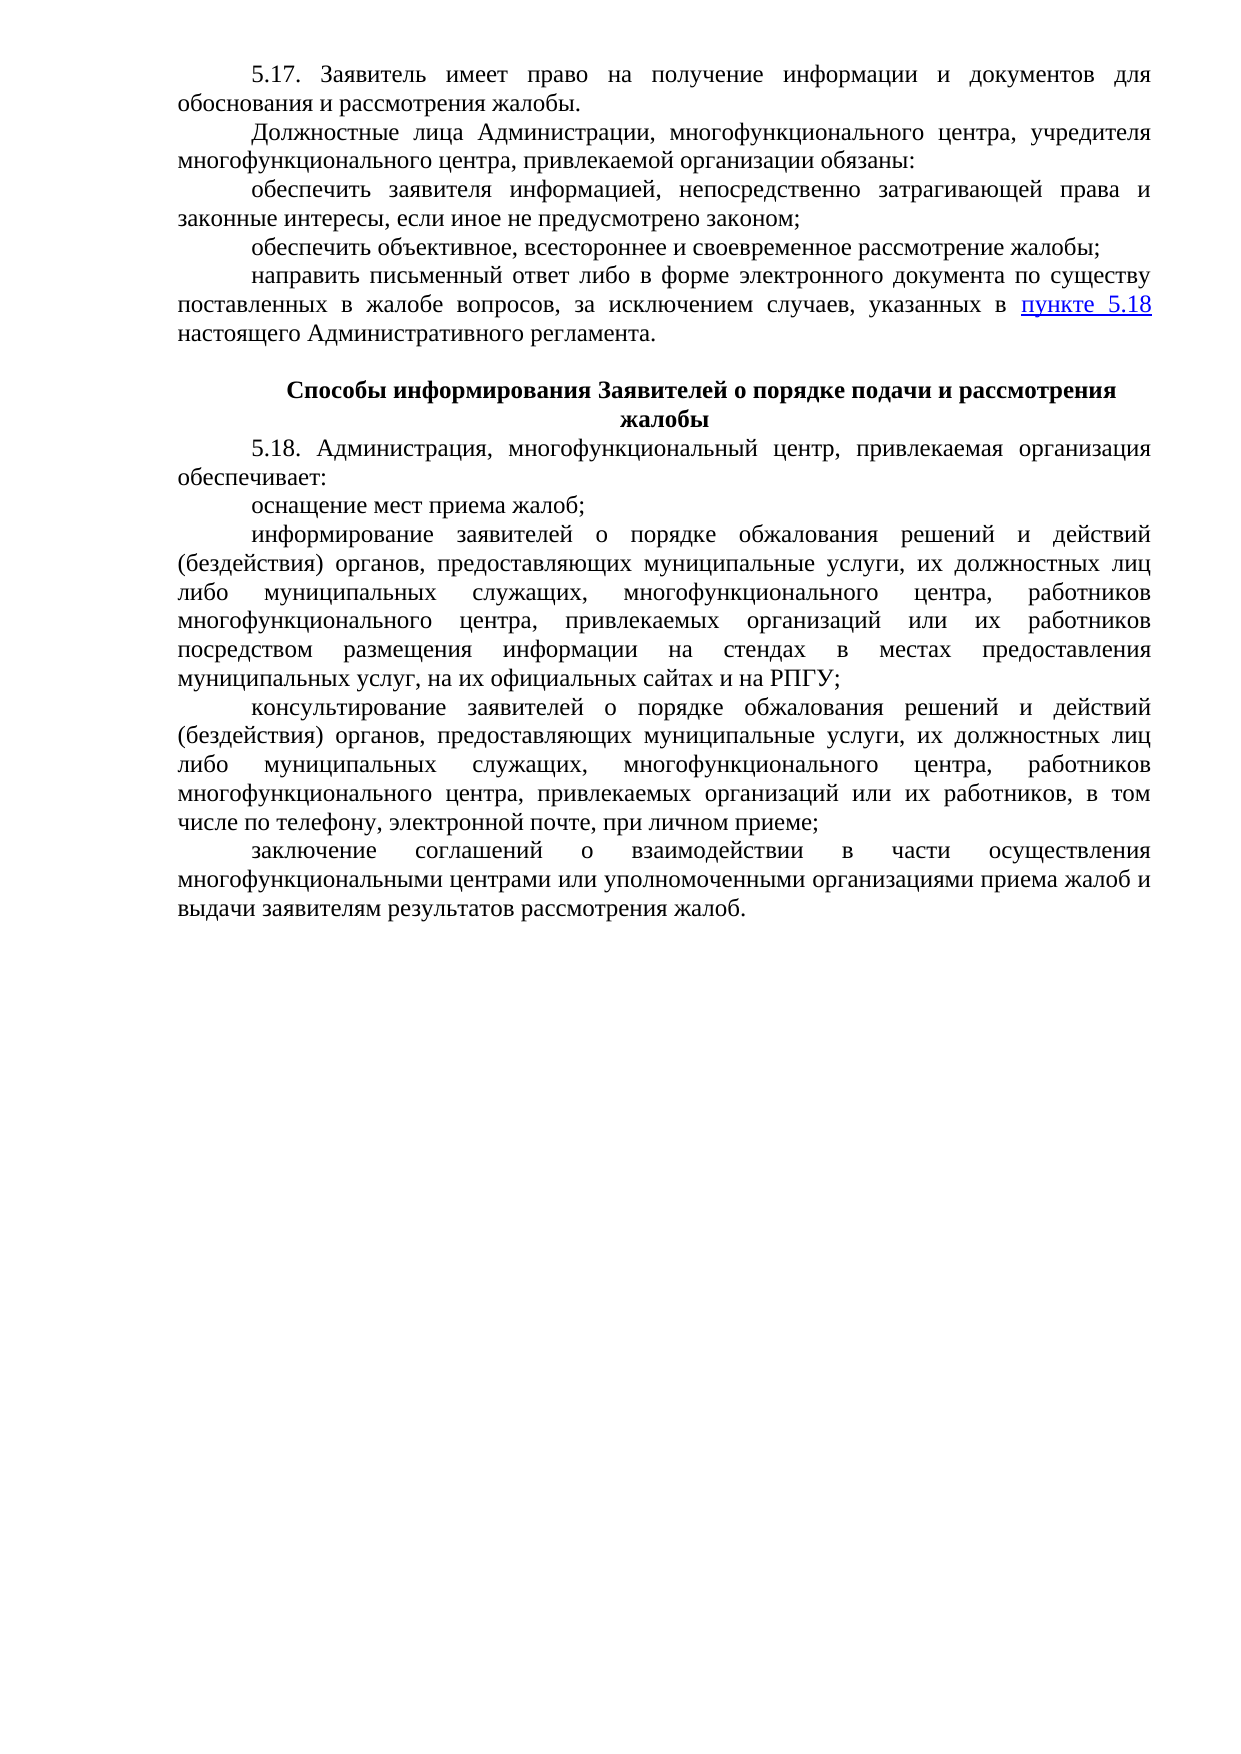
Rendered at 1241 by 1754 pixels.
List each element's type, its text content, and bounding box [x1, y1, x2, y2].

text обеспечить объективное, всестороннее и своевременное рассмотрение жалобы; [177, 232, 1152, 260]
text 5.17. Заявитель имеет право на получение информации и документов для обоснования и рассмотрения жалобы. [177, 59, 1152, 117]
text направить письменный ответ либо в форме электронного документа по существу поставленных в жалобе вопросов, за исключением случаев, указанных в пункте 5.18 настоящего Административного регламента. [177, 260, 1152, 347]
text информирование заявителей о порядке обжалования решений и действий (бездействия) органов, предоставляющих муниципальные услуги, их должностных лиц либо муниципальных служащих, многофункционального центра, работников многофункционального центра, привлекаемых организаций или их работников посредством размещения информации на стендах в местах предоставления муниципальных услуг, на их официальных сайтах и на РПГУ; [177, 519, 1152, 692]
text 5.18. Администрация, многофункциональный центр, привлекаемая организация обеспечивает: [177, 433, 1152, 490]
text Должностные лица Администрации, многофункционального центра, учредителя многофункционального центра, привлекаемой организации обязаны: [177, 117, 1152, 174]
text обеспечить заявителя информацией, непосредственно затрагивающей права и законные интересы, если иное не предусмотрено законом; [177, 174, 1152, 232]
text оснащение мест приема жалоб; [177, 490, 1152, 519]
text заключение соглашений о взаимодействии в части осуществления многофункциональными центрами или уполномоченными организациями приема жалоб и выдачи заявителям результатов рассмотрения жалоб. [177, 835, 1152, 922]
text Способы информирования Заявителей о порядке подачи и рассмотрения жалобы [177, 375, 1152, 433]
text консультирование заявителей о порядке обжалования решений и действий (бездействия) органов, предоставляющих муниципальные услуги, их должностных лиц либо муниципальных служащих, многофункционального центра, работников многофункционального центра, привлекаемых организаций или их работников, в том числе по телефону, электронной почте, при личном приеме; [177, 692, 1152, 835]
